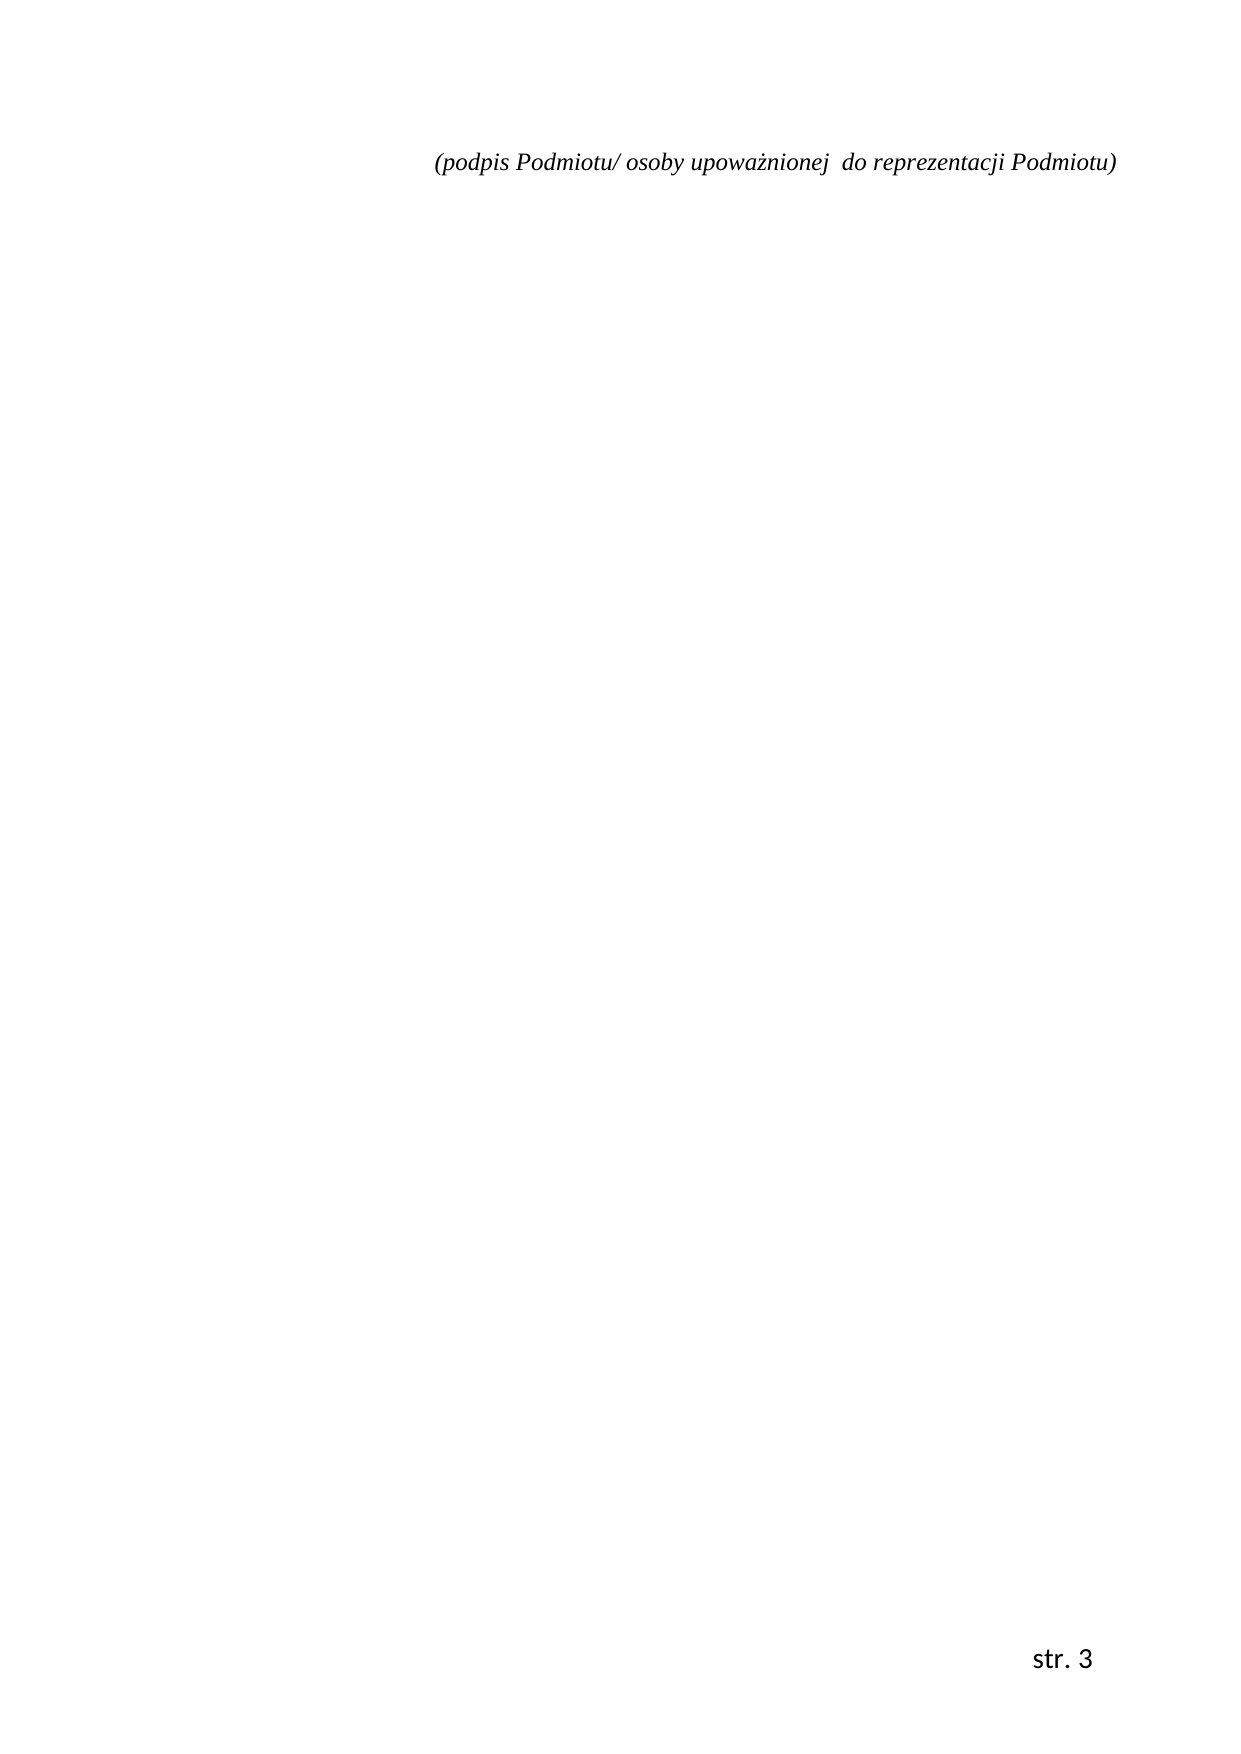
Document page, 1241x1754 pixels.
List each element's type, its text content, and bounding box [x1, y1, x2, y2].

text (podpis Podmiotu/ osoby upoważnionej do reprezentacji Podmiotu) [434, 147, 1240, 176]
